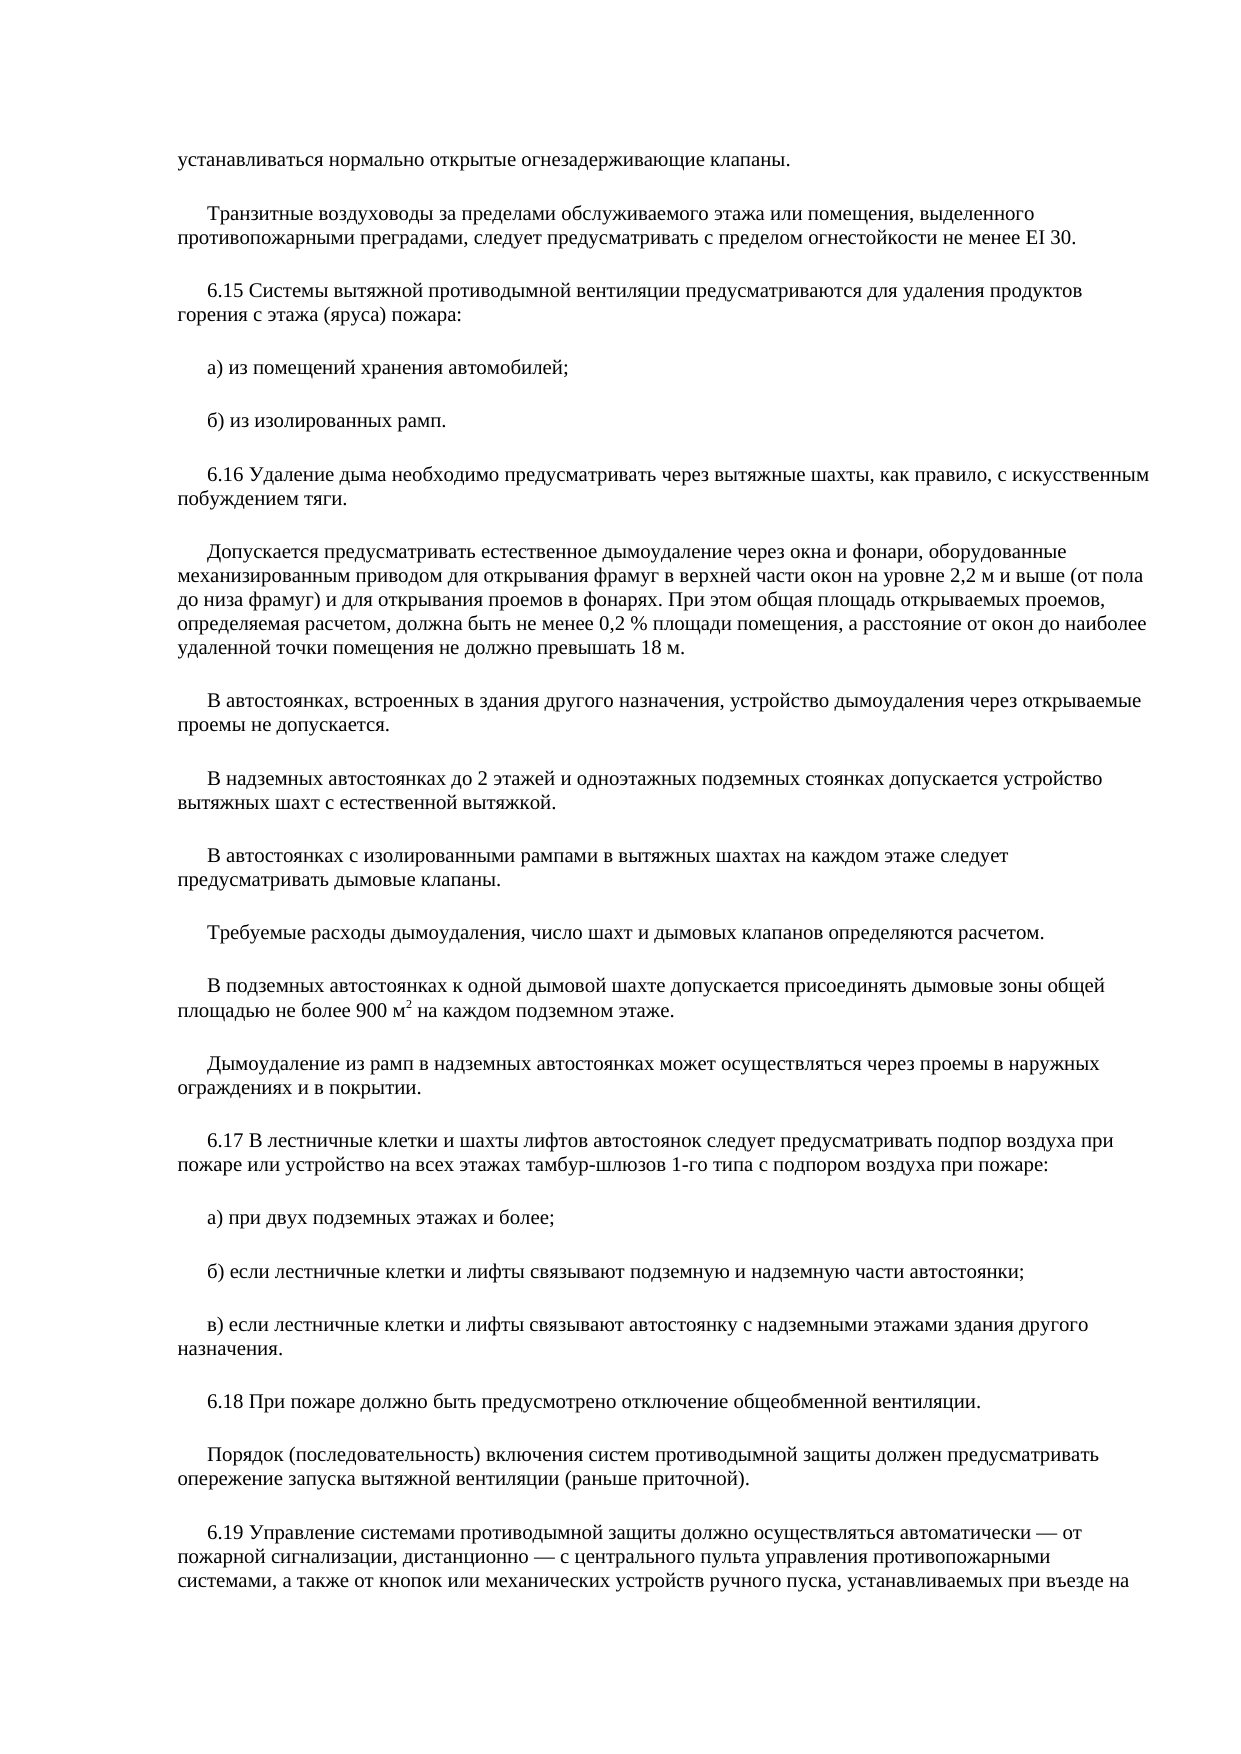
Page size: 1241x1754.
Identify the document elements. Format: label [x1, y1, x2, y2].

table_header [177, 118, 1152, 1592]
